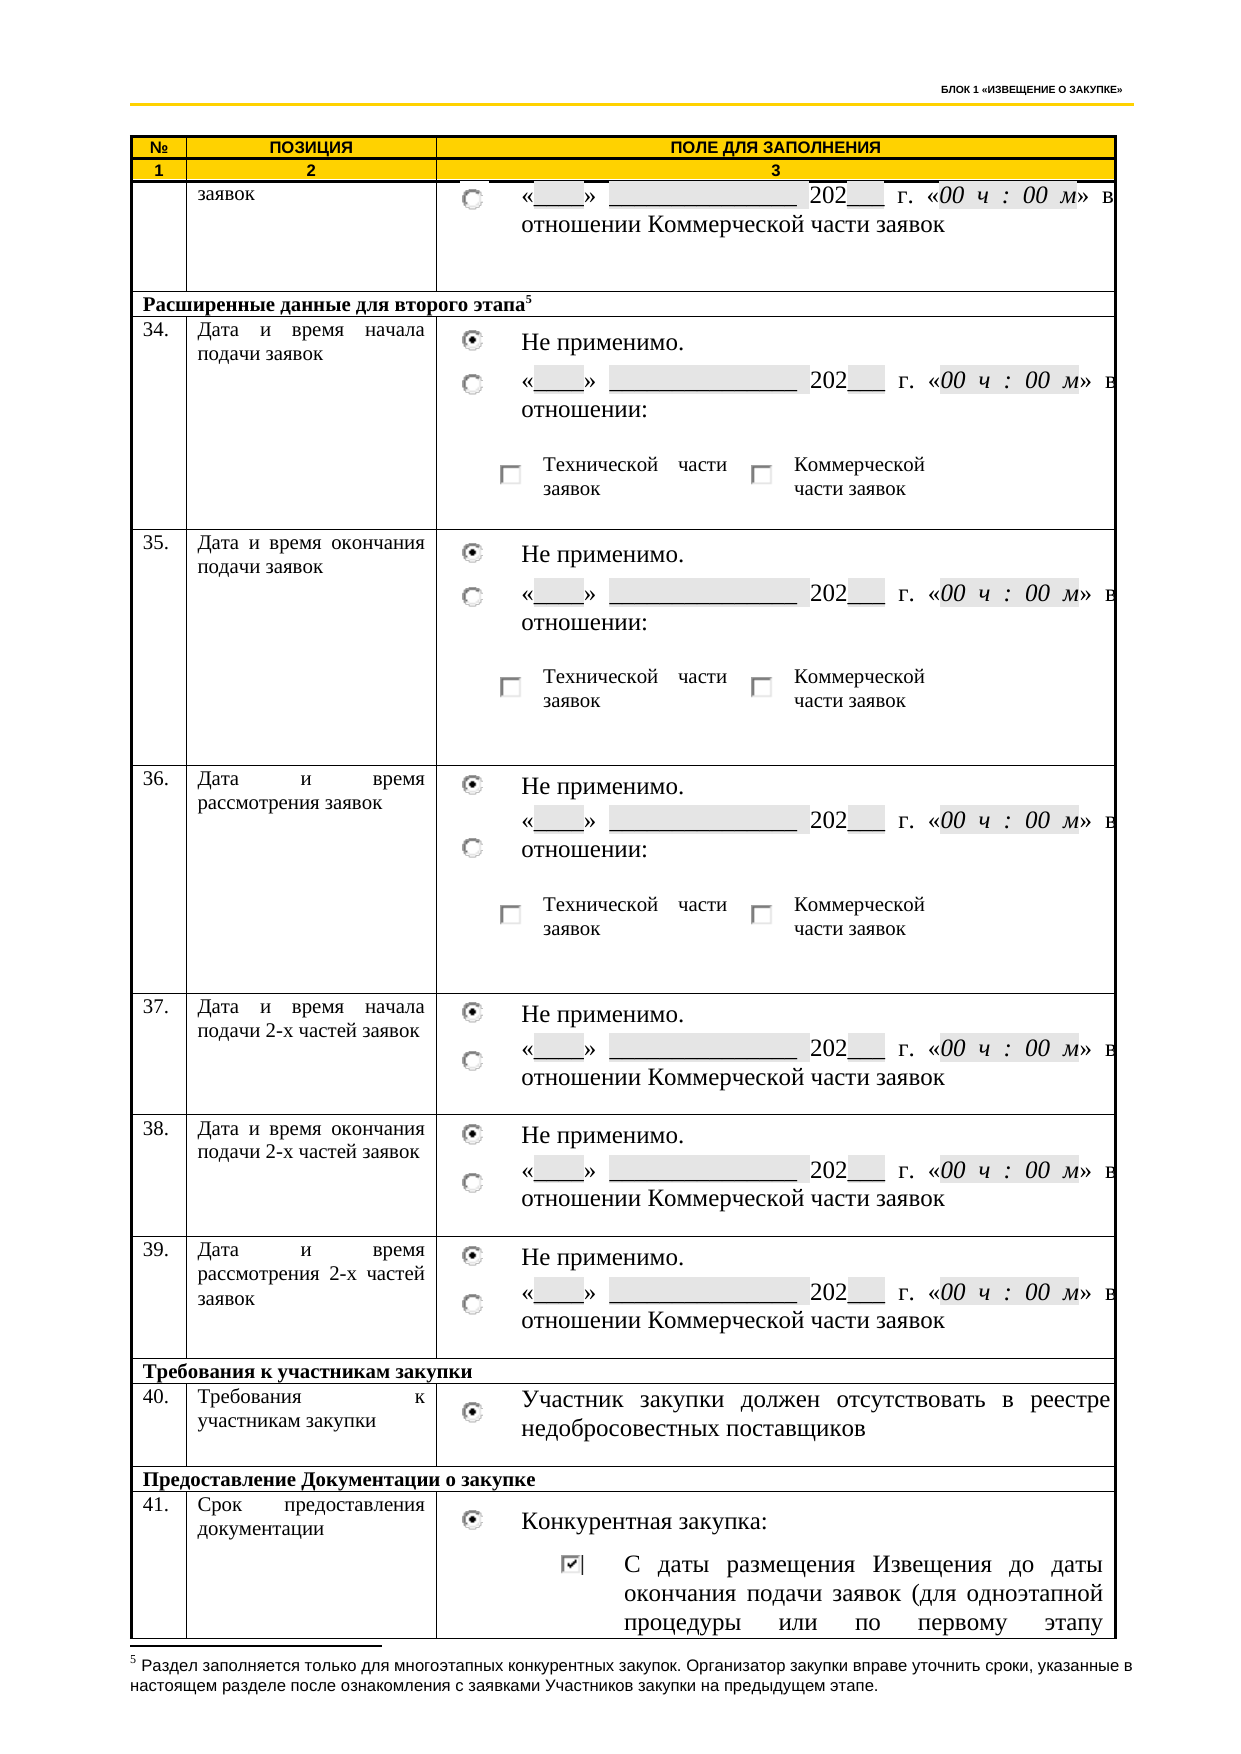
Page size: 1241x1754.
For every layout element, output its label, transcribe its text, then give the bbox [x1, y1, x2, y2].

table_cell [437, 530, 1114, 765]
table_cell [133, 1492, 186, 1638]
table_cell [437, 766, 1114, 992]
table_cell Предоставление Документации о закупке [133, 1467, 1114, 1491]
table_cell [437, 1115, 1114, 1236]
table_cell [437, 317, 1114, 528]
table_header № [133, 138, 186, 157]
table_cell 2 [187, 160, 436, 179]
table_cell Дата и время рассмотрения 2-х частей заявок [187, 1237, 436, 1358]
table_cell [133, 530, 186, 765]
table_cell Дата и время окончания подачи 2-х частей заявок [187, 1115, 436, 1236]
table_cell [133, 1384, 186, 1466]
table_cell [437, 994, 1114, 1114]
table_cell Требования к участникам закупки [187, 1384, 436, 1466]
table_cell Дата и время рассмотрения заявок [187, 766, 436, 992]
table_cell Дата и время начала подачи 2-х частей заявок [187, 994, 436, 1114]
table_header ПОЛЕ ДЛЯ ЗАПОЛНЕНИЯ [437, 138, 1114, 157]
table_cell Дата и время окончания подачи заявок [187, 530, 436, 765]
table_cell Дата и время начала подачи заявок [187, 317, 436, 528]
table_cell [437, 1492, 1114, 1638]
table_cell Расширенные данные для второго этапа [133, 292, 1114, 316]
table_cell [437, 1237, 1114, 1358]
table_cell 3 [437, 160, 1114, 179]
table_header ПОЗИЦИЯ [187, 138, 436, 157]
table_cell [133, 317, 186, 528]
table_cell [133, 183, 186, 291]
table_cell Требования к участникам закупки [133, 1359, 1114, 1383]
table_cell [133, 766, 186, 992]
table_cell 1 [133, 160, 186, 179]
table_cell [133, 1237, 186, 1358]
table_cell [187, 183, 436, 291]
table_cell [133, 1115, 186, 1236]
table_cell [437, 1384, 1114, 1466]
table_cell [133, 994, 186, 1114]
table_cell Срок предоставления документации [187, 1492, 436, 1638]
table_cell [437, 183, 1114, 291]
